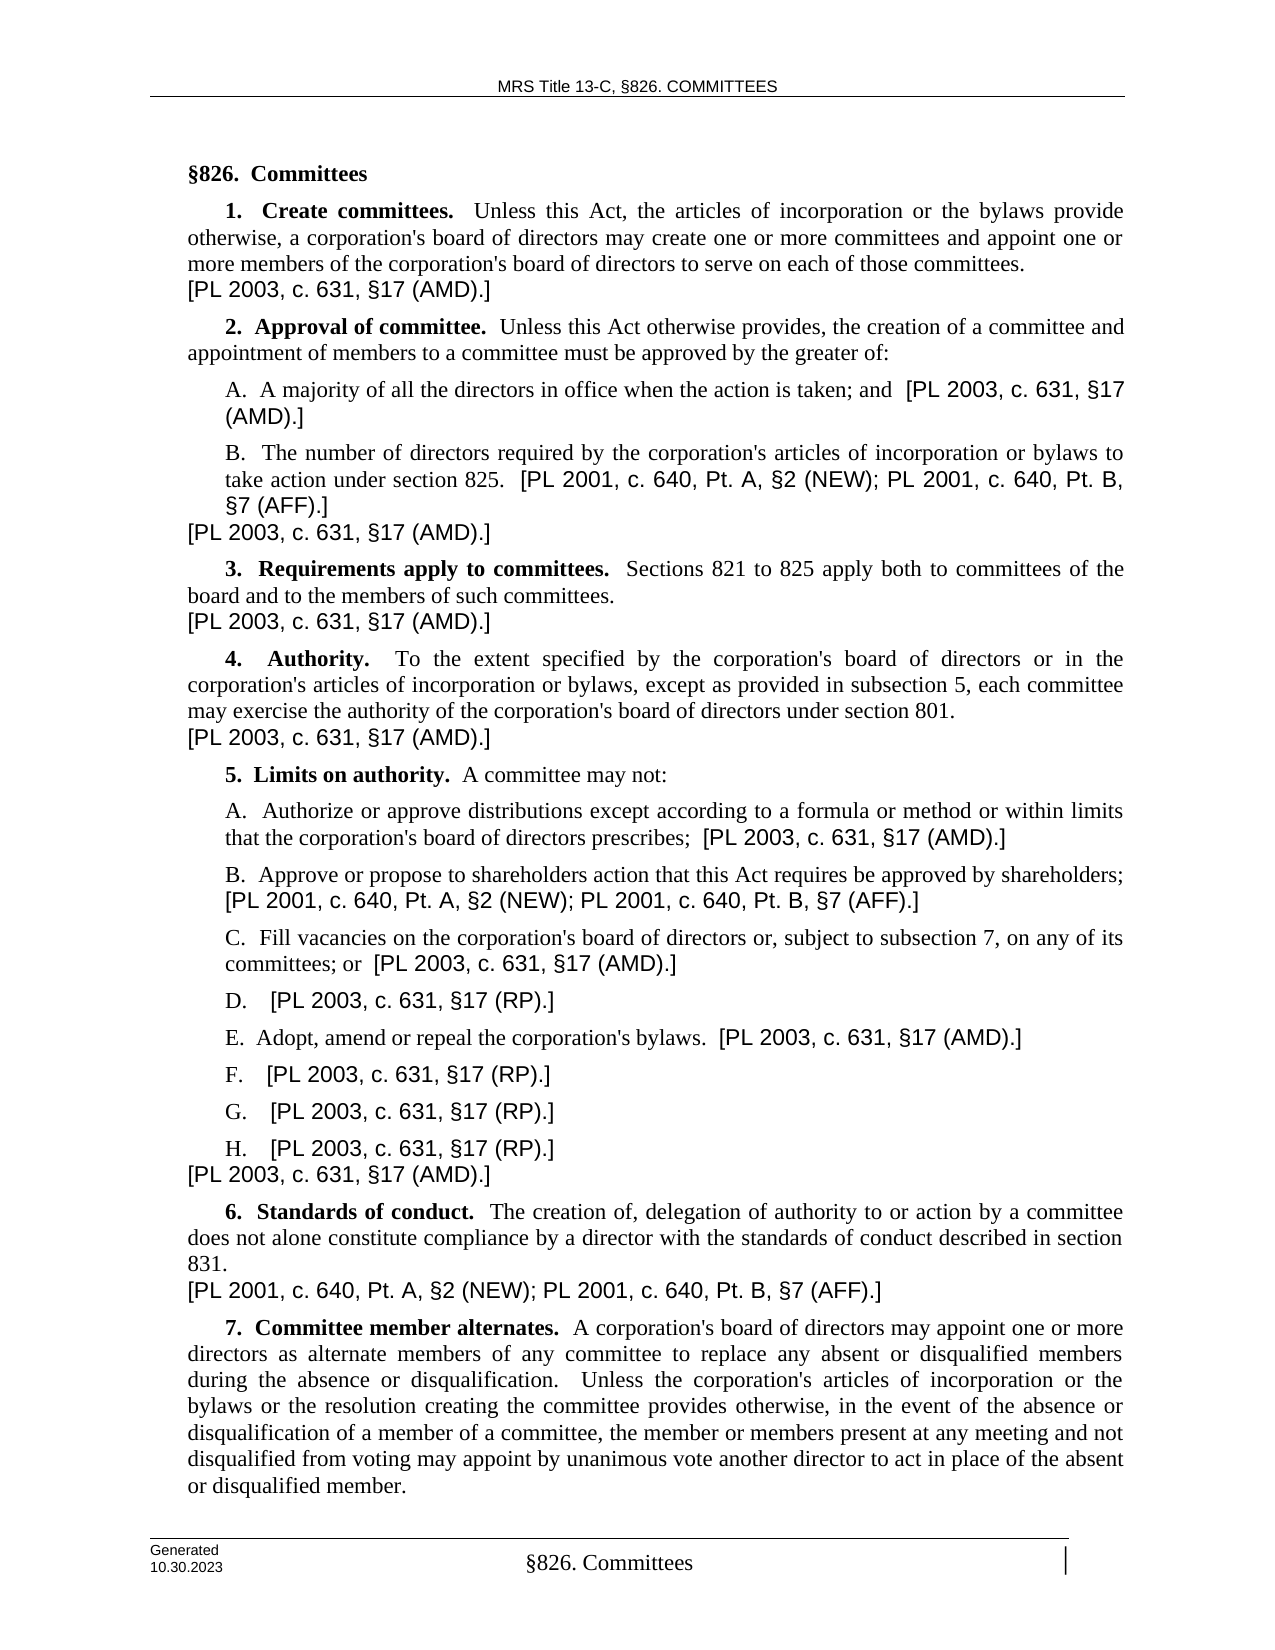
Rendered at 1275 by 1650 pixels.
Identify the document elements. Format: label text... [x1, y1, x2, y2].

text B. Approve or propose to shareholders action that this Act requires be approved by shareholders; [PL 2001, c. 640, Pt. A, §2 (NEW); PL 2001, c. 640, Pt. B, §7 (AFF).] [225, 861, 1125, 913]
text A. Authorize or approve distributions except according to a formula or method or within limits that the corporation's board of directors prescribes; [PL 2003, c. 631, §17 (AMD).] [225, 797, 1125, 850]
text [PL 2003, c. 631, §17 (AMD).] [187, 518, 1125, 545]
text 5. Limits on authority. A committee may not: [187, 761, 1125, 787]
text B. The number of directors required by the corporation's articles of incorporation or bylaws to take action under section 825. [PL 2001, c. 640, Pt. A, §2 (NEW); PL 2001, c. 640, Pt. B, §7 (AFF).] [225, 439, 1125, 518]
text [PL 2003, c. 631, §17 (AMD).] [187, 276, 1125, 303]
text 6. Standards of conduct. The creation of, delegation of authority to or action by a committee does not alone constitute compliance by a director with the standards of conduct described in section 831. [187, 1198, 1125, 1277]
text E. Adopt, amend or repeal the corporation's bylaws. [PL 2003, c. 631, §17 (AMD).] [225, 1024, 1125, 1050]
text 2. Approval of committee. Unless this Act otherwise provides, the creation of a committee and appointment of members to a committee must be approved by the greater of: [187, 313, 1125, 366]
text 4. Authority. To the extent specified by the corporation's board of directors or in the corporation's articles of incorporation or bylaws, except as provided in subsection 5, each committee may exercise the authority of the corporation's board of directors under section 801. [187, 645, 1125, 724]
text [PL 2001, c. 640, Pt. A, §2 (NEW); PL 2001, c. 640, Pt. B, §7 (AFF).] [187, 1277, 1125, 1303]
text A. A majority of all the directors in office when the action is taken; and [PL 2003, c. 631, §17 (AMD).] [225, 376, 1125, 429]
text D. [PL 2003, c. 631, §17 (RP).] [225, 987, 1125, 1013]
text C. Fill vacancies on the corporation's board of directors or, subject to subsection 7, on any of its committees; or [PL 2003, c. 631, §17 (AMD).] [225, 924, 1125, 977]
text §826. Committees [187, 160, 1125, 187]
text F. [PL 2003, c. 631, §17 (RP).] [225, 1061, 1125, 1087]
text H. [PL 2003, c. 631, §17 (RP).] [225, 1134, 1125, 1161]
text 1. Create committees. Unless this Act, the articles of incorporation or the bylaws provide otherwise, a corporation's board of directors may create one or more committees and appoint one or more members of the corporation's board of directors to serve on each of those committees. [187, 197, 1125, 276]
text 7. Committee member alternates. A corporation's board of directors may appoint one or more directors as alternate members of any committee to replace any absent or disqualified members during the absence or disqualification. Unless the corporation's articles of incorporation or the bylaws or the resolution creating the committee provides otherwise, in the event of the absence or disqualification of a member of a committee, the member or members present at any meeting and not disqualified from voting may appoint by unanimous vote another director to act in place of the absent or disqualified member. [187, 1313, 1125, 1498]
text [PL 2003, c. 631, §17 (AMD).] [187, 1161, 1125, 1187]
text G. [PL 2003, c. 631, §17 (RP).] [225, 1098, 1125, 1124]
text 3. Requirements apply to committees. Sections 821 to 825 apply both to committees of the board and to the members of such committees. [187, 555, 1125, 608]
text [PL 2003, c. 631, §17 (AMD).] [187, 608, 1125, 634]
text [PL 2003, c. 631, §17 (AMD).] [187, 724, 1125, 750]
